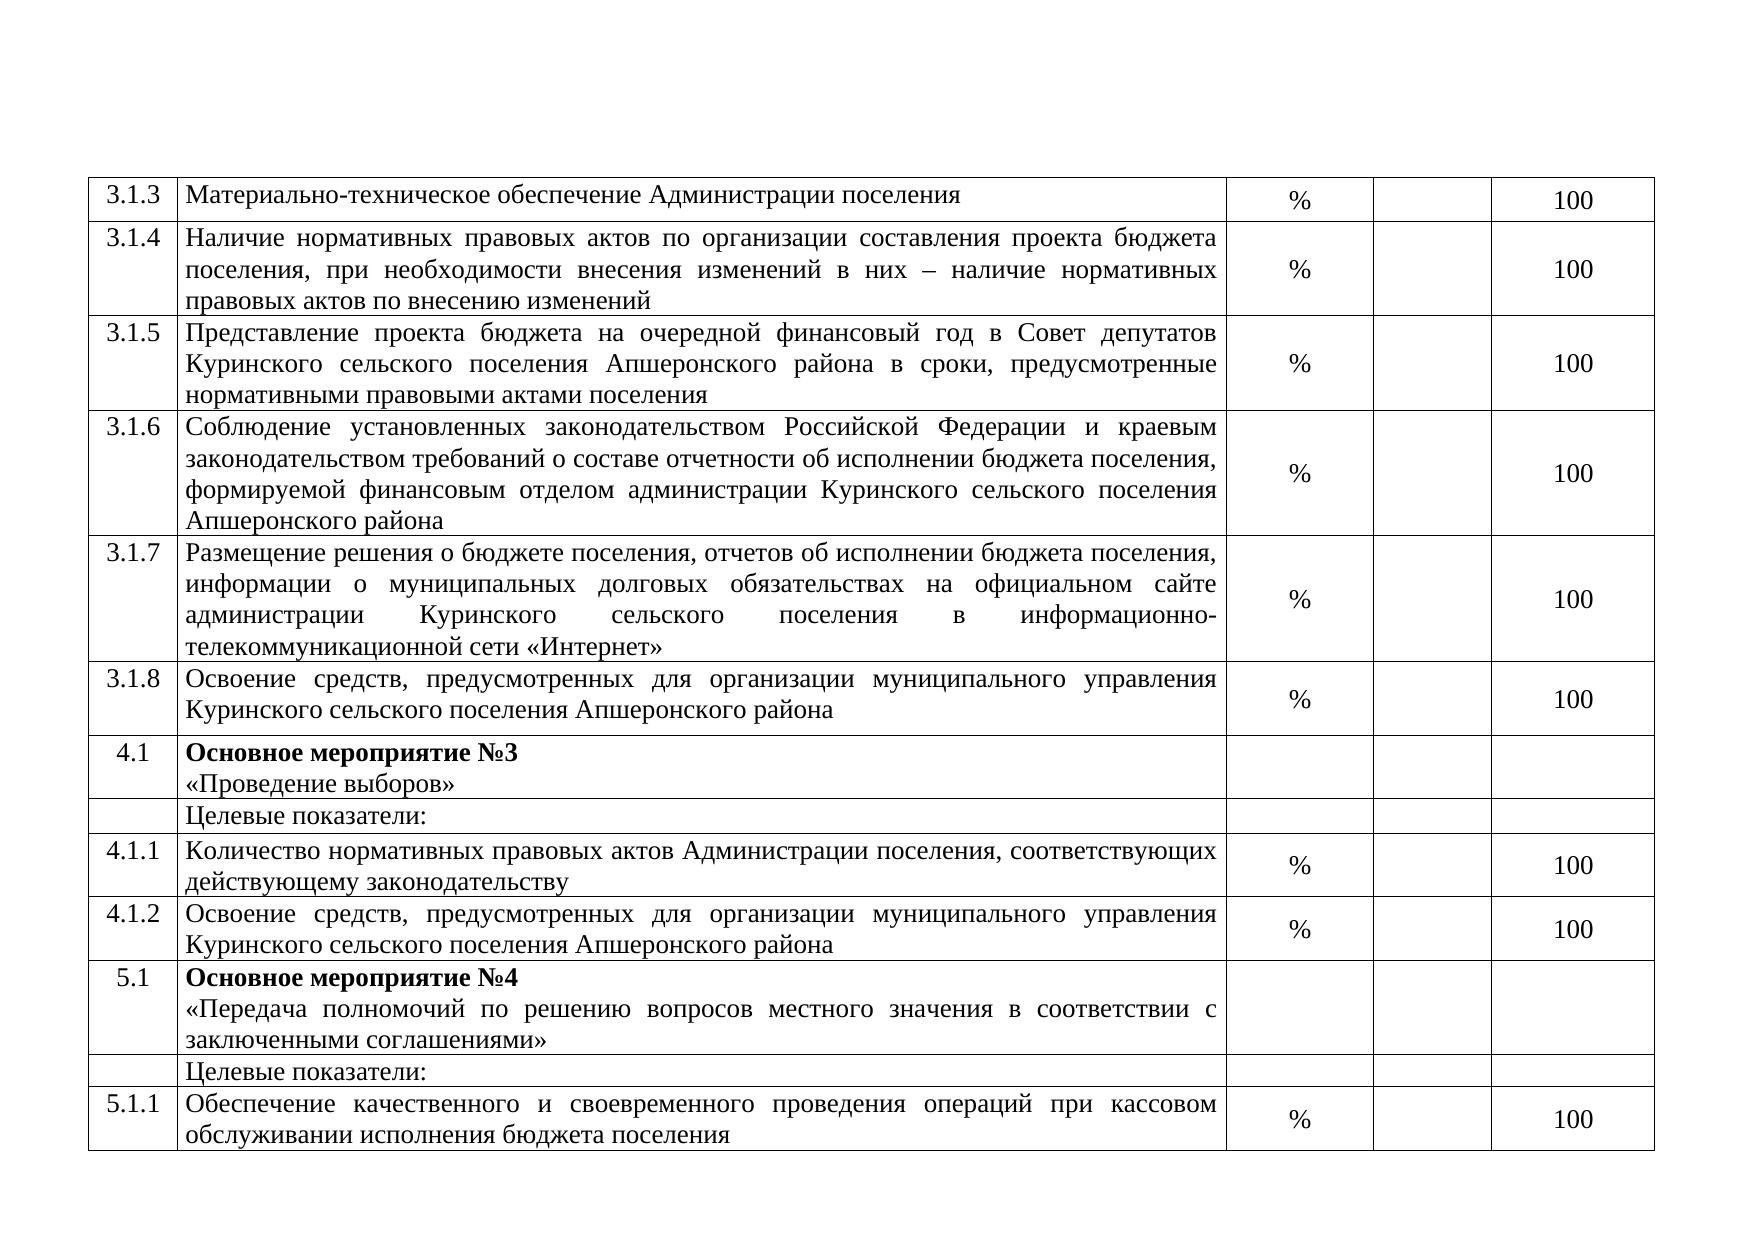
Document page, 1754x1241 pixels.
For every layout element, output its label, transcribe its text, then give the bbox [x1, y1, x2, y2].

table_cell [1374, 536, 1491, 661]
table_cell [1227, 736, 1373, 798]
table_cell [1227, 961, 1373, 1054]
table_cell Представление проекта бюджета на очередной финансовый год в Совет депутатов Куринского сельского поселения Апшеронского района в сроки, предусмотренные нормативными правовыми актами поселения [178, 316, 1226, 409]
table_cell 100 [1492, 662, 1654, 735]
table_cell 3.1.6 [89, 411, 177, 535]
table_cell Наличие нормативных правовых актов по организации составления проекта бюджета поселения, при необходимости внесения изменений в них – наличие нормативных правовых актов по внесению изменений [178, 222, 1226, 315]
table_cell 100 [1492, 1087, 1654, 1149]
table_cell 100 [1492, 411, 1654, 535]
table_cell % [1227, 897, 1373, 959]
table_cell Основное мероприятие №4 «Передача полномочий по решению вопросов местного значения в соответствии с заключенными соглашениями» [178, 961, 1226, 1054]
table_cell 100 [1492, 178, 1654, 221]
table_cell [1374, 1087, 1491, 1149]
table_cell 5.1 [89, 961, 177, 1054]
table_cell % [1227, 316, 1373, 409]
table_cell 4.1.2 [89, 897, 177, 959]
table_cell % [1227, 536, 1373, 661]
table_cell [1374, 834, 1491, 896]
table_cell [1374, 178, 1491, 221]
table_cell [1374, 316, 1491, 409]
table_cell 100 [1492, 316, 1654, 409]
table_cell [89, 1055, 177, 1086]
table_cell [1492, 961, 1654, 1054]
table_cell [1374, 736, 1491, 798]
table_cell [1374, 662, 1491, 735]
table_cell % [1227, 411, 1373, 535]
table_cell [89, 799, 177, 833]
table_cell Основное мероприятие №3 «Проведение выборов» [178, 736, 1226, 798]
table_cell 3.1.3 [89, 178, 177, 221]
table_cell % [1227, 178, 1373, 221]
table_cell % [1227, 834, 1373, 896]
table_cell [1374, 799, 1491, 833]
table_cell 100 [1492, 897, 1654, 959]
table_cell 100 [1492, 222, 1654, 315]
table_cell 4.1 [89, 736, 177, 798]
table_cell 4.1.1 [89, 834, 177, 896]
table_cell [1492, 799, 1654, 833]
table_cell 5.1.1 [89, 1087, 177, 1149]
table_cell [1374, 961, 1491, 1054]
table_cell % [1227, 1087, 1373, 1149]
table_cell [1374, 897, 1491, 959]
table_cell [1374, 411, 1491, 535]
table_cell Целевые показатели: [178, 799, 1226, 833]
table_cell Размещение решения о бюджете поселения, отчетов об исполнении бюджета поселения, информации о муниципальных долговых обязательствах на официальном сайте администрации Куринского сельского поселения в информационно-телекоммуникационной сети «Интернет» [178, 536, 1226, 661]
table_cell Освоение средств, предусмотренных для организации муниципального управления Куринского сельского поселения Апшеронского района [178, 897, 1226, 959]
table_cell Целевые показатели: [178, 1055, 1226, 1086]
table_cell 3.1.8 [89, 662, 177, 735]
table_cell Обеспечение качественного и своевременного проведения операций при кассовом обслуживании исполнения бюджета поселения [178, 1087, 1226, 1149]
table_cell 3.1.5 [89, 316, 177, 409]
table_cell 100 [1492, 536, 1654, 661]
table_cell % [1227, 662, 1373, 735]
table_cell Соблюдение установленных законодательством Российской Федерации и краевым законодательством требований о составе отчетности об исполнении бюджета поселения, формируемой финансовым отделом администрации Куринского сельского поселения Апшеронского района [178, 411, 1226, 535]
table_cell Освоение средств, предусмотренных для организации муниципального управления Куринского сельского поселения Апшеронского района [178, 662, 1226, 735]
table_cell [1492, 1055, 1654, 1086]
table_cell [1492, 736, 1654, 798]
table_cell Количество нормативных правовых актов Администрации поселения, соответствующих действующему законодательству [178, 834, 1226, 896]
table_cell [1374, 222, 1491, 315]
table_cell [1227, 799, 1373, 833]
table_cell [1227, 1055, 1373, 1086]
table_cell [1374, 1055, 1491, 1086]
table_cell 100 [1492, 834, 1654, 896]
table_cell % [1227, 222, 1373, 315]
table_cell 3.1.7 [89, 536, 177, 661]
table_cell Материально-техническое обеспечение Администрации поселения [178, 178, 1226, 221]
table_cell 3.1.4 [89, 222, 177, 315]
